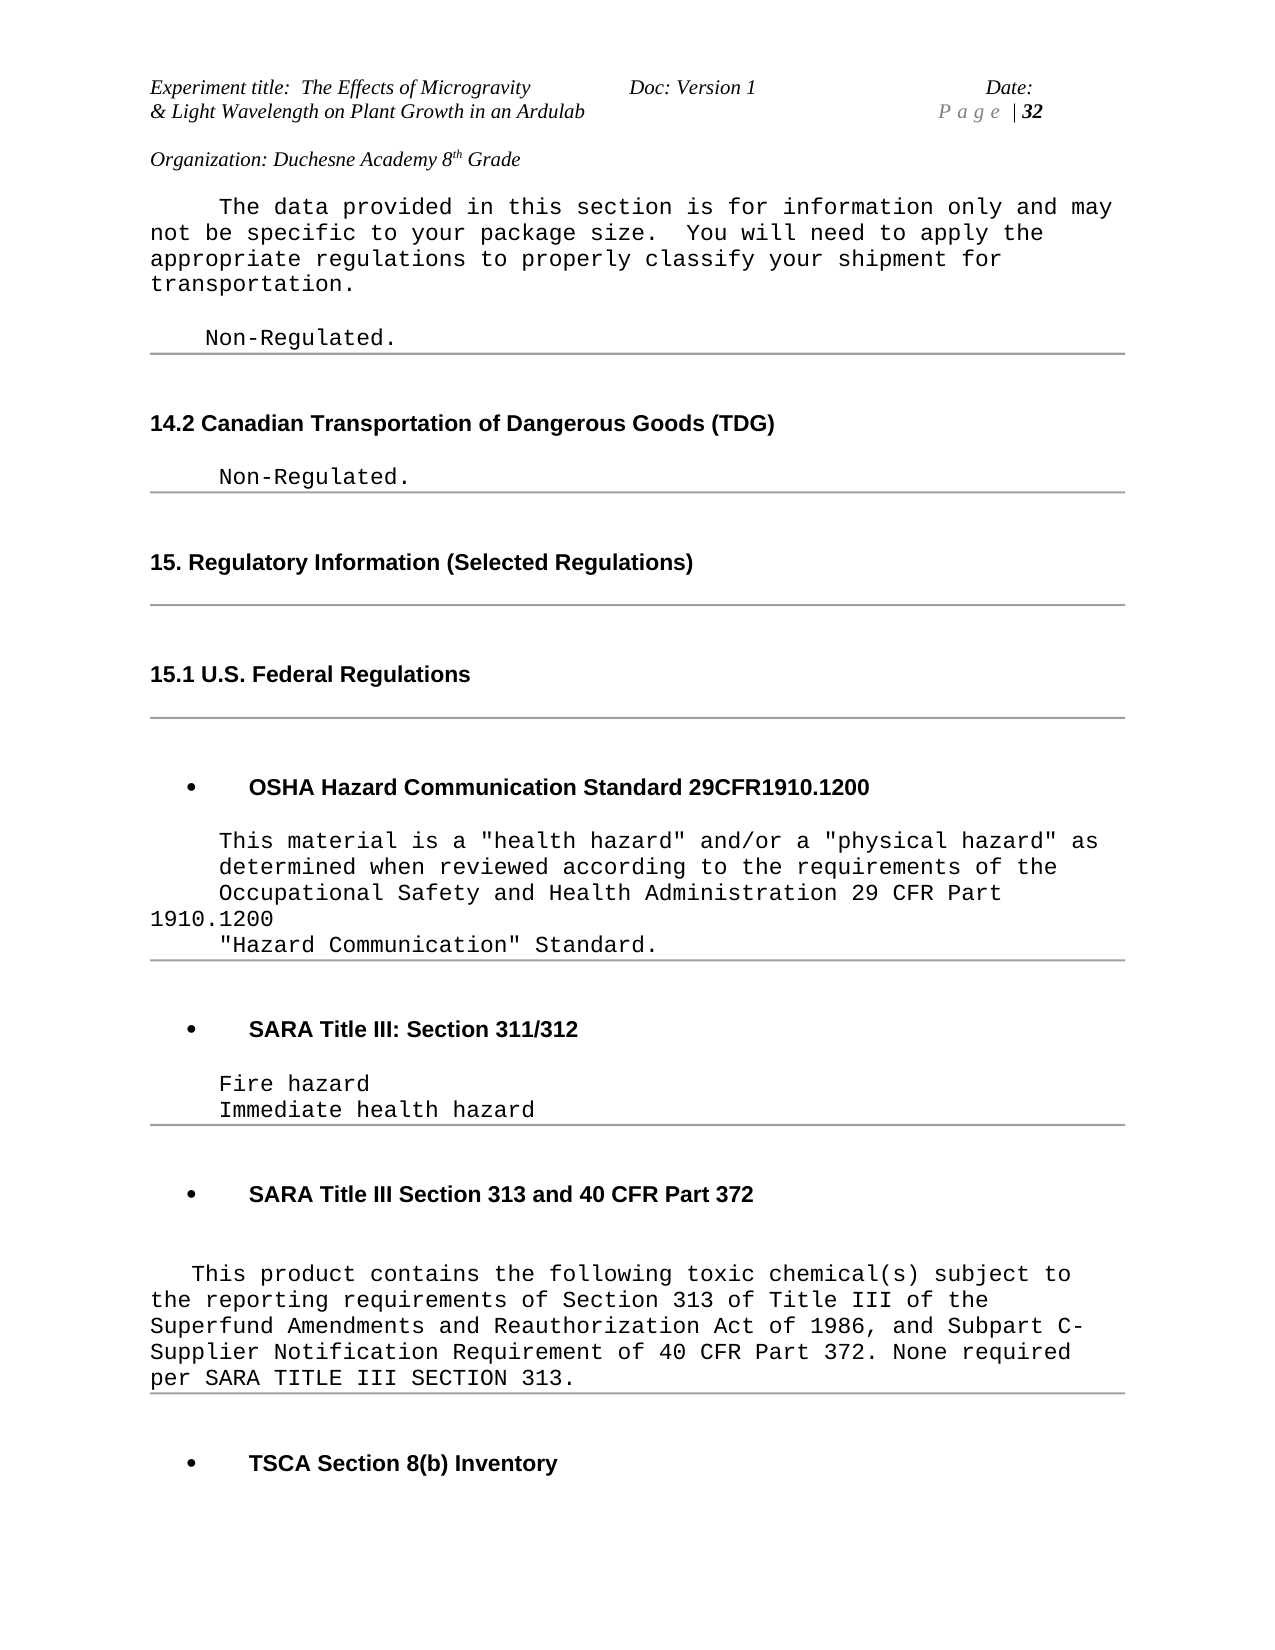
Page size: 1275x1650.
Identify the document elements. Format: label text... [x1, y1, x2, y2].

text  OSHA Hazard Communication Standard 29CFR1910.1200 [187, 774, 1125, 800]
text This product contains the following toxic chemical(s) subject to the reporting requirements of Section 313 of Title III of the Superfund Amendments and Reauthorization Act of 1986, and Subpart C-Supplier Notification Requirement of 40 CFR Part 372. None required per SARA TITLE III SECTION 313. [150, 1263, 1125, 1392]
text Non-Regulated. [150, 327, 1125, 352]
text 15.1 U.S. Federal Regulations [150, 661, 1125, 688]
text This material is a "health hazard" and/or a "physical hazard" as [150, 829, 1125, 856]
text appropriate regulations to properly classify your shipment for transportation. [150, 247, 1125, 299]
text 15. Regulatory Information (Selected Regulations) [150, 548, 1125, 575]
text 14.2 Canadian Transportation of Dangerous Goods (TDG) [150, 410, 1125, 436]
text "Hazard Communication" Standard. [150, 933, 1125, 959]
text Occupational Safety and Health Administration 29 CFR Part 1910.1200 [150, 881, 1125, 933]
text Immediate health hazard [150, 1098, 1125, 1123]
text  SARA Title III: Section 311/312 [187, 1016, 1125, 1043]
text determined when reviewed according to the requirements of the [150, 856, 1125, 881]
text  SARA Title III Section 313 and 40 CFR Part 372 [187, 1181, 1125, 1208]
text The data provided in this section is for information only and may not be specific to your package size. You will need to apply the [150, 195, 1125, 247]
text  TSCA Section 8(b) Inventory [187, 1449, 1125, 1476]
text Non-Regulated. [150, 465, 1125, 491]
text Fire hazard [150, 1072, 1125, 1098]
